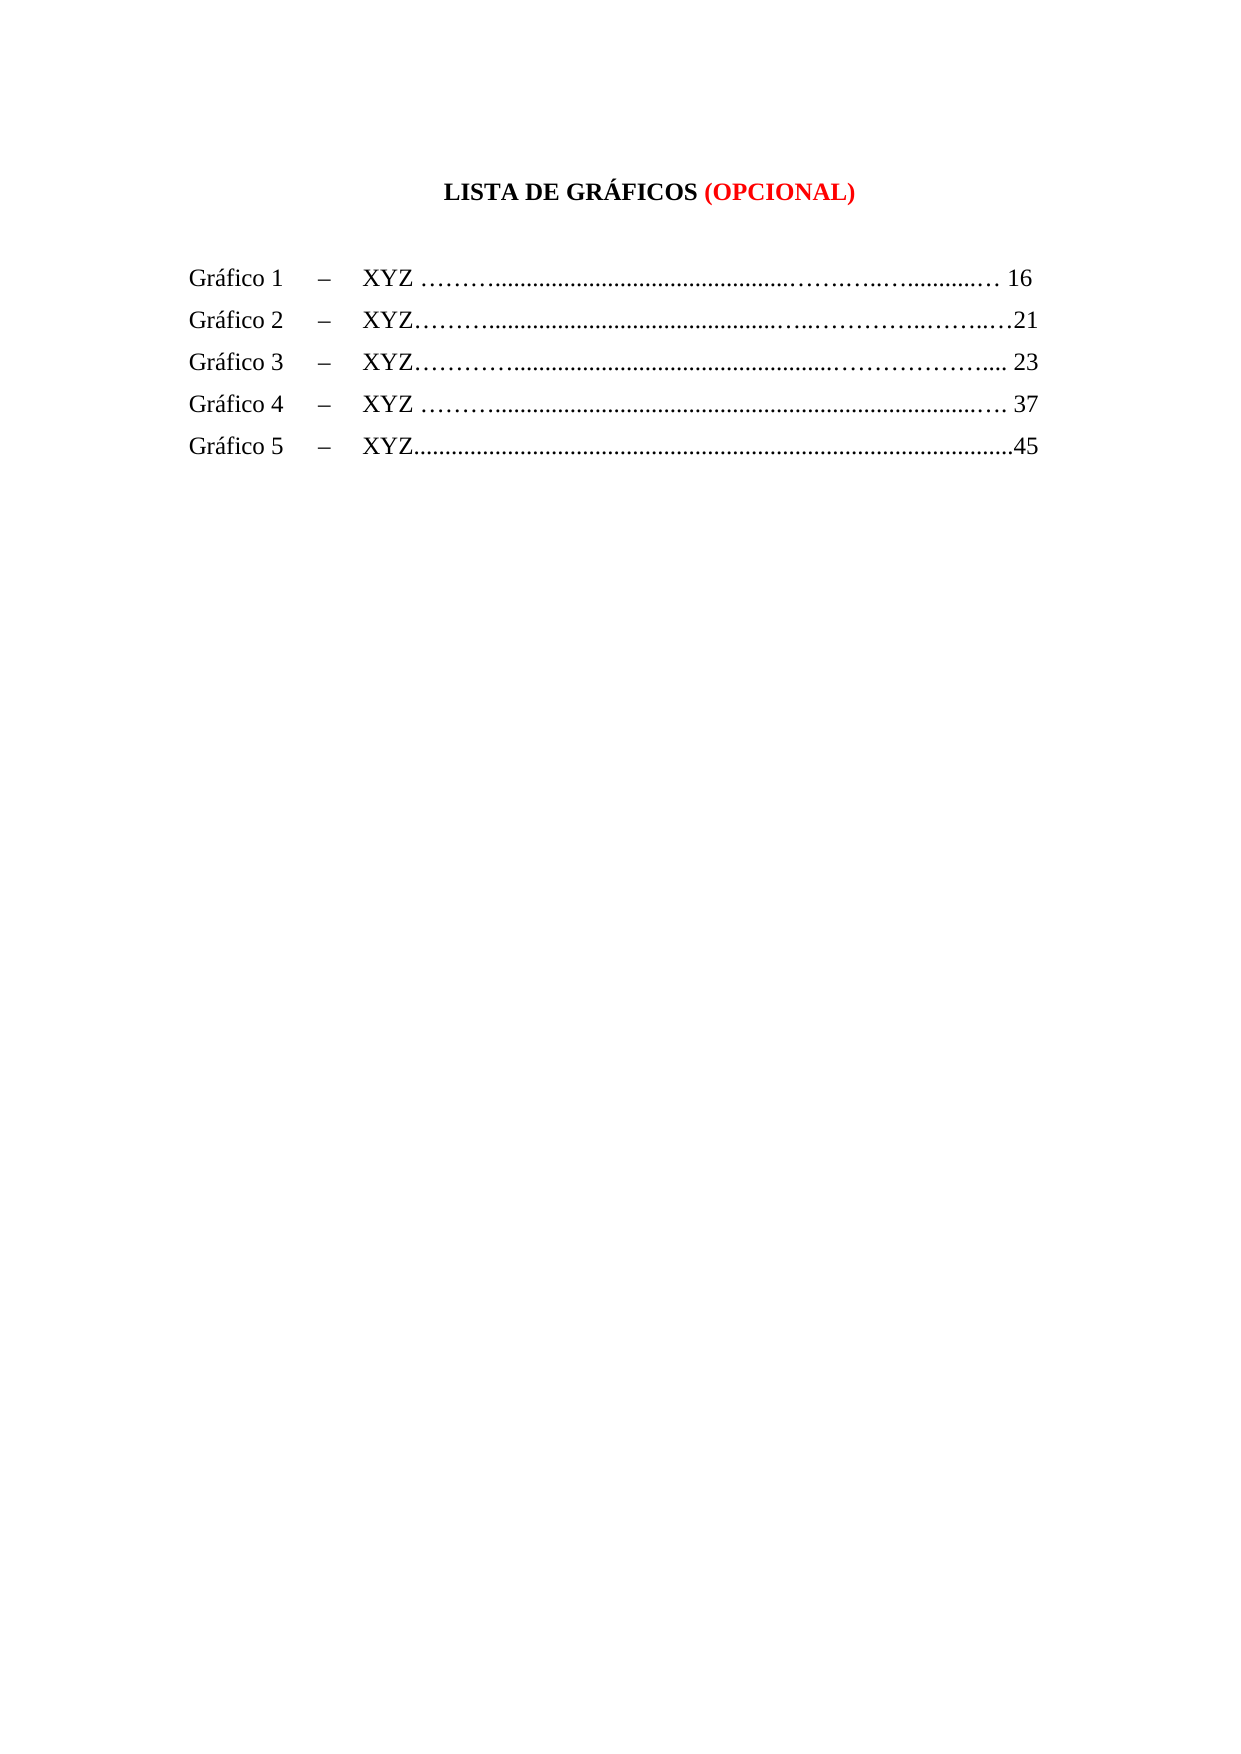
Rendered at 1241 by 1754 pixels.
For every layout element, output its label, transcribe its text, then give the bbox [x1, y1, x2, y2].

table_header XYZ ………...............................................…….…..…...........… 16 [351, 264, 1149, 305]
table_cell Gráfico 2 [177, 305, 307, 347]
table_cell – [307, 431, 351, 473]
table_cell Gráfico 4 [177, 389, 307, 431]
table_cell – [307, 305, 351, 347]
table_cell Gráfico 3 [177, 347, 307, 389]
table_cell XYZ................................................................................................45 [351, 431, 1149, 473]
table_cell Gráfico 5 [177, 431, 307, 473]
table_cell XYZ ……….............................................................................…. 37 [351, 389, 1149, 431]
text LISTA DE GRÁFICOS (OPCIONAL) [177, 177, 1122, 206]
table_header Gráfico 1 [177, 264, 307, 305]
table_header – [307, 264, 351, 305]
table_cell – [307, 389, 351, 431]
table_cell XYZ…………...................................................……………….... 23 [351, 347, 1149, 389]
table_cell XYZ………..............................................…..…………..……..…21 [351, 305, 1149, 347]
table_cell – [307, 347, 351, 389]
